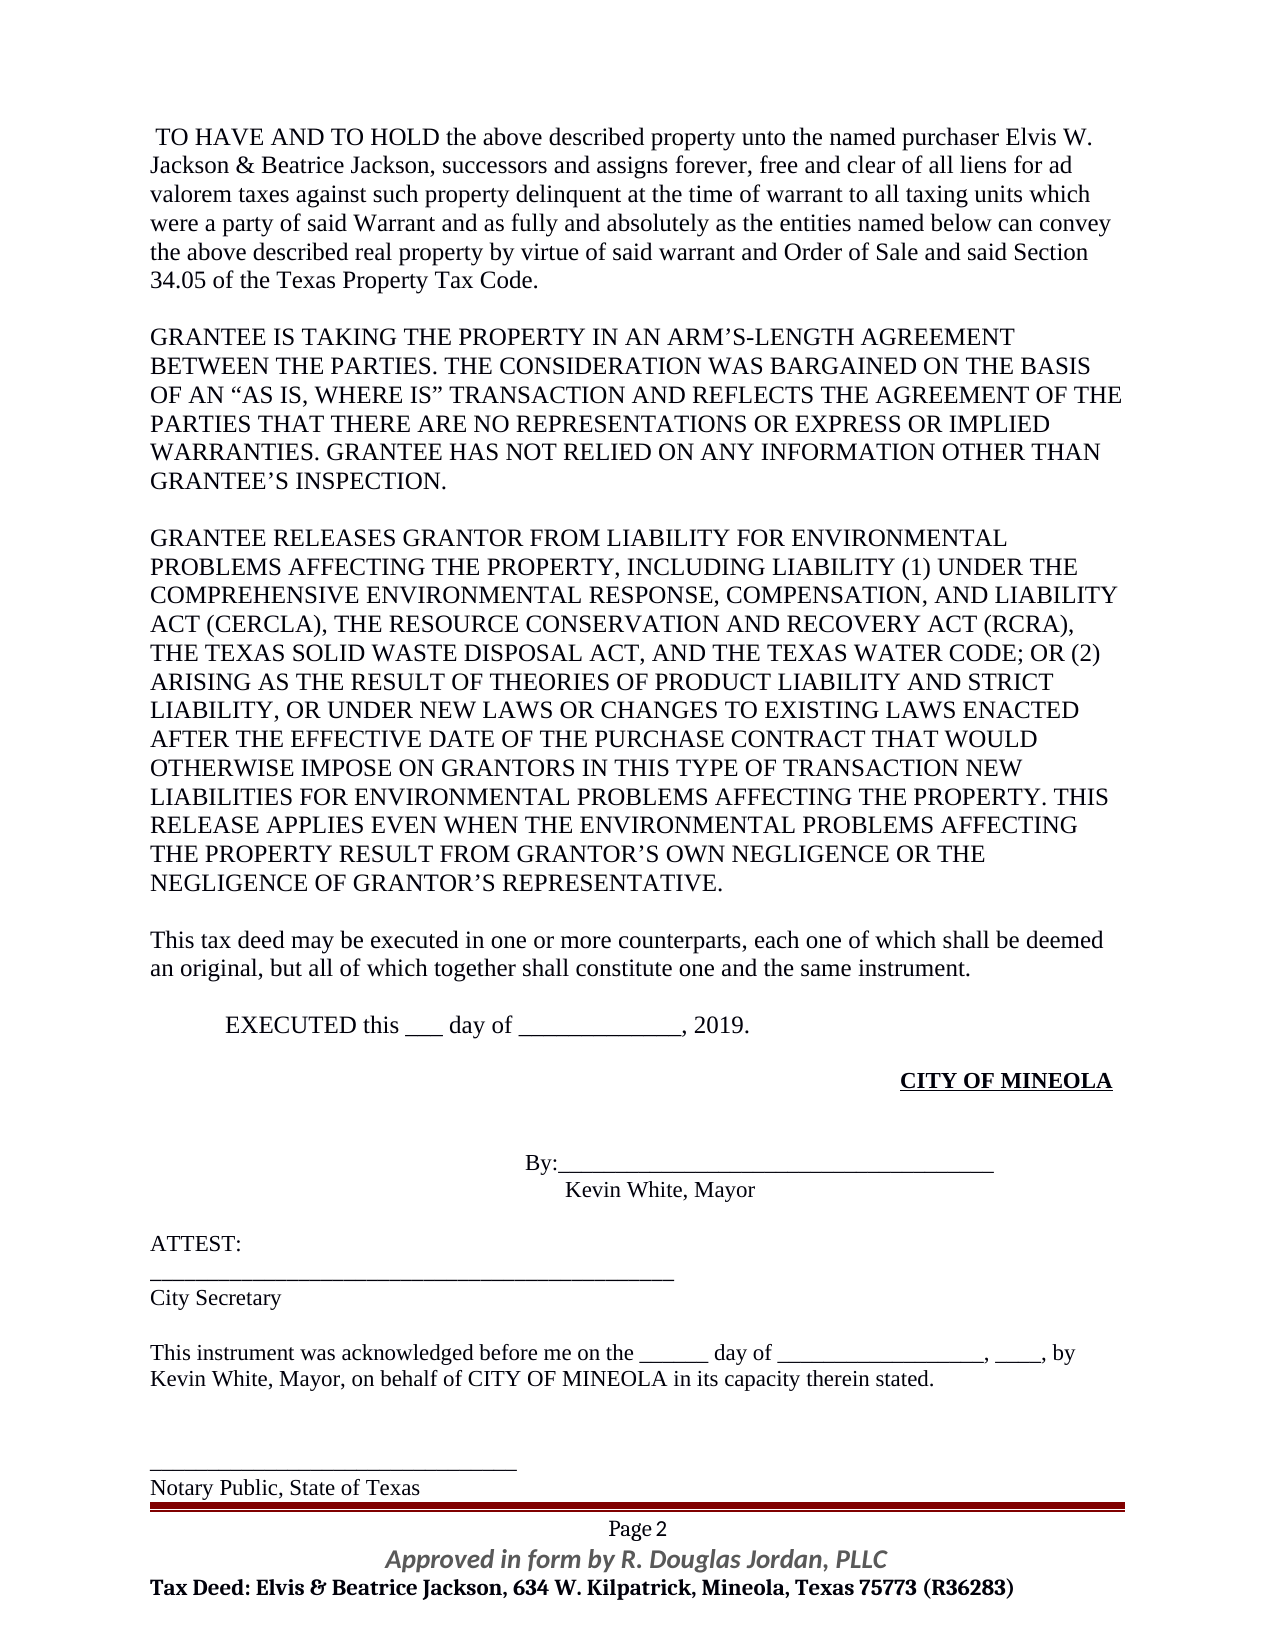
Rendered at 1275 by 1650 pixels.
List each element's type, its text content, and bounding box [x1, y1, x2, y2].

text Notary Public, State of Texas [150, 1474, 1125, 1500]
text By:______________________________________ [525, 1149, 1125, 1176]
text TO HAVE AND TO HOLD the above described property unto the named purchaser Elvis W. Jackson & Beatrice Jackson, successors and assigns forever, free and clear of all liens for ad valorem taxes against such property delinquent at the time of warrant to all taxing units which were a party of said Warrant and as fully and absolutely as the entities named below can convey the above described real property by virtue of said warrant and Order of Sale and said Section 34.05 of the Texas Property Tax Code. [150, 122, 1125, 294]
text City Secretary [150, 1284, 1125, 1311]
text ATTEST: [150, 1230, 1125, 1256]
text CITY OF MINEOLA [900, 1067, 1125, 1093]
text This instrument was acknowledged before me on the ______ day of __________________, ____, by Kevin White, Mayor, on behalf of CITY OF MINEOLA in its capacity therein stated. [150, 1339, 1125, 1392]
text ________________________________ [150, 1448, 1125, 1474]
text EXECUTED this ___ day of _____________, 2019. [150, 1010, 1125, 1039]
text GRANTEE RELEASES GRANTOR FROM LIABILITY FOR ENVIRONMENTAL PROBLEMS AFFECTING THE PROPERTY, INCLUDING LIABILITY (1) UNDER THE COMPREHENSIVE ENVIRONMENTAL RESPONSE, COMPENSATION, AND LIABILITY ACT (CERCLA), THE RESOURCE CONSERVATION AND RECOVERY ACT (RCRA), THE TEXAS SOLID WASTE DISPOSAL ACT, AND THE TEXAS WATER CODE; OR (2) ARISING AS THE RESULT OF THEORIES OF PRODUCT LIABILITY AND STRICT LIABILITY, OR UNDER NEW LAWS OR CHANGES TO EXISTING LAWS ENACTED AFTER THE EFFECTIVE DATE OF THE PURCHASE CONTRACT THAT WOULD OTHERWISE IMPOSE ON GRANTORS IN THIS TYPE OF TRANSACTION NEW LIABILITIES FOR ENVIRONMENTAL PROBLEMS AFFECTING THE PROPERTY. THIS RELEASE APPLIES EVEN WHEN THE ENVIRONMENTAL PROBLEMS AFFECTING THE PROPERTY RESULT FROM GRANTOR’S OWN NEGLIGENCE OR THE NEGLIGENCE OF GRANTOR’S REPRESENTATIVE. [150, 523, 1125, 897]
text This tax deed may be executed in one or more counterparts, each one of which shall be deemed an original, but all of which together shall constitute one and the same instrument. [150, 925, 1125, 982]
text ______________________________________________ [150, 1256, 1125, 1284]
text Kevin White, Mayor [525, 1176, 1125, 1202]
text GRANTEE IS TAKING THE PROPERTY IN AN ARM’S-LENGTH AGREEMENT BETWEEN THE PARTIES. THE CONSIDERATION WAS BARGAINED ON THE BASIS OF AN “AS IS, WHERE IS” TRANSACTION AND REFLECTS THE AGREEMENT OF THE PARTIES THAT THERE ARE NO REPRESENTATIONS OR EXPRESS OR IMPLIED WARRANTIES. GRANTEE HAS NOT RELIED ON ANY INFORMATION OTHER THAN GRANTEE’S INSPECTION. [150, 322, 1125, 495]
